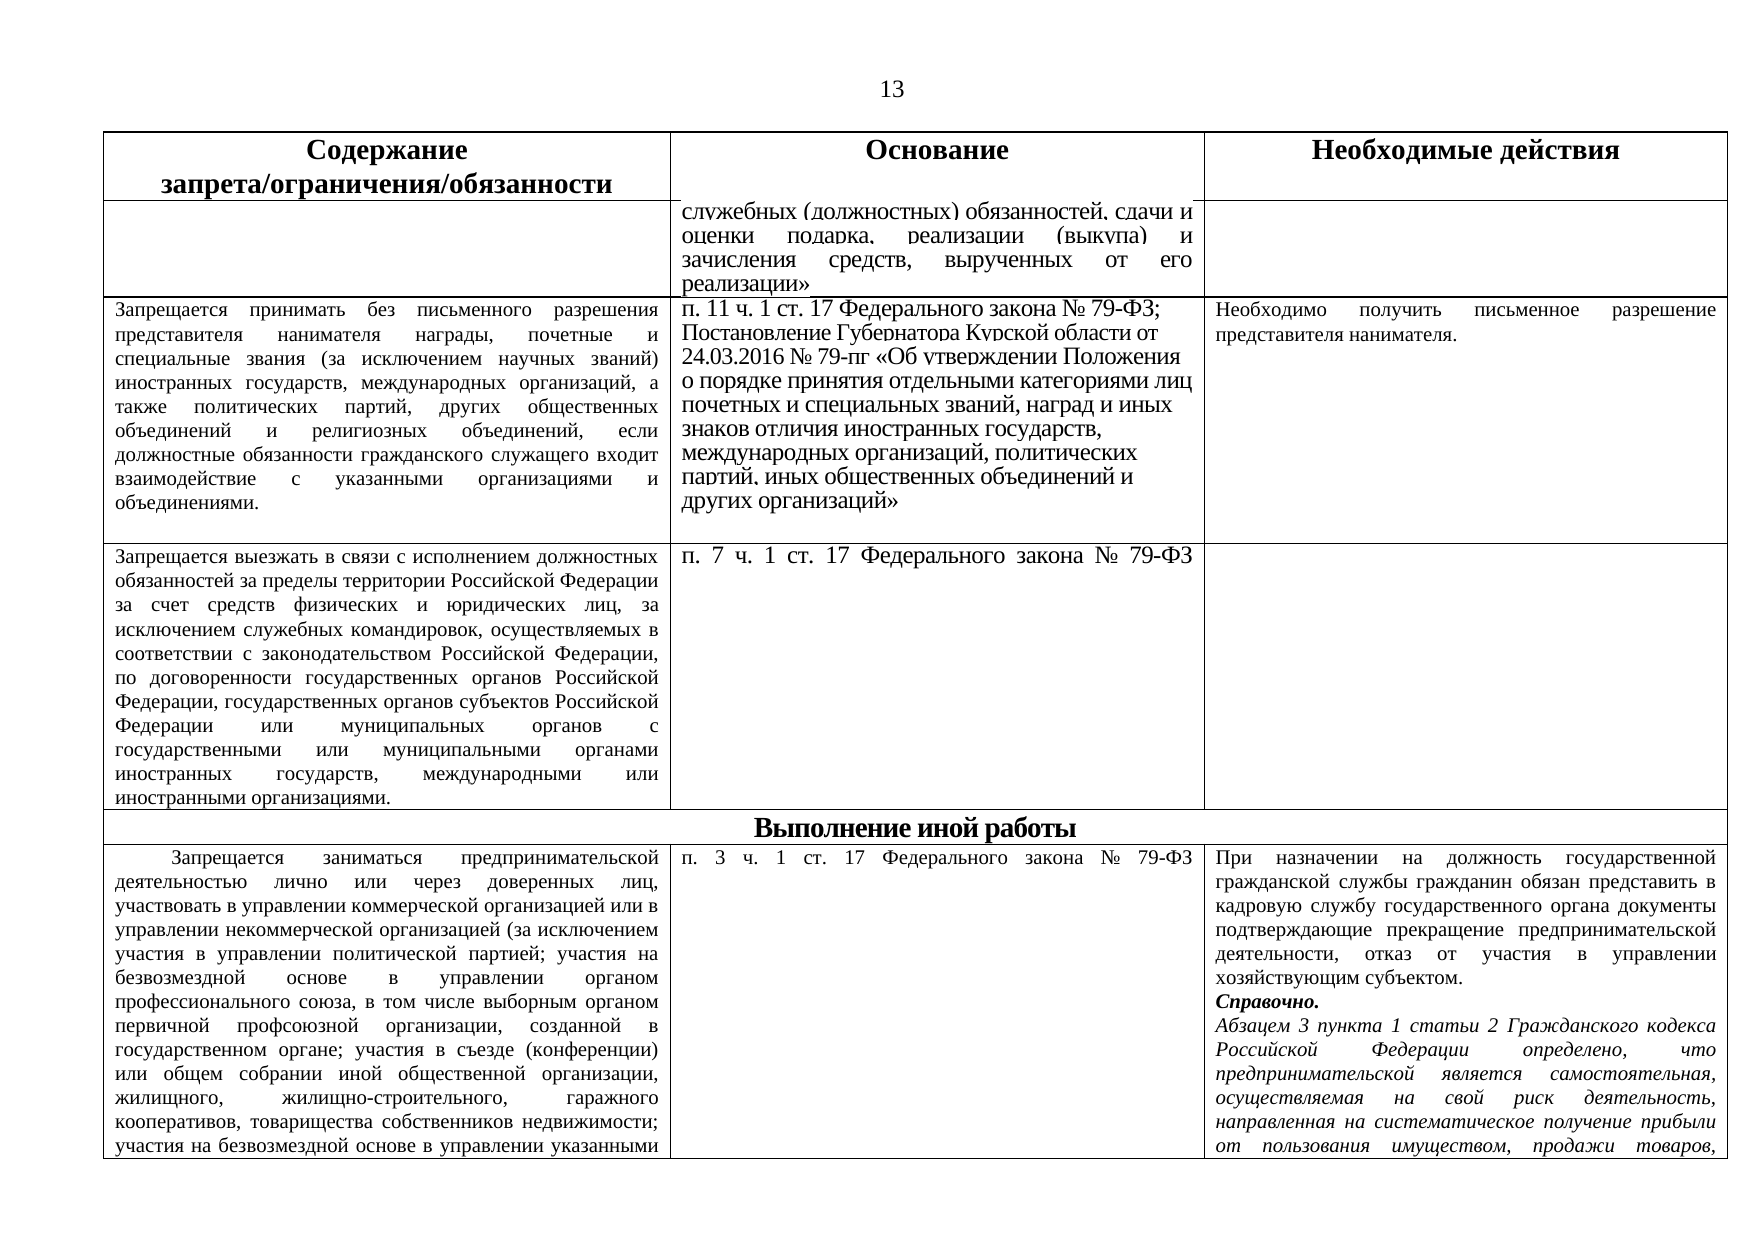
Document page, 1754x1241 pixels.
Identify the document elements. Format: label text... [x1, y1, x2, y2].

table_cell Запрещается принимать без письменного разрешения представителя нанимателя награды, почетные и специальные звания (за исключением научных званий) иностранных государств, международных организаций, а также политических партий, других общественных объединений и религиозных объединений, если должностные обязанности гражданского служащего входит взаимодействие с указанными организациями и объединениями. [104, 298, 670, 543]
table_cell п. 11 ч. 1 ст. 17 Федерального закона № 79-ФЗ; Постановление Губернатора Курской области от 24.03.2016 № 79-пг «Об утверждении Положения о порядке принятия отдельными категориями лиц почетных и специальных званий, наград и иных знаков отличия иностранных государств, международных организаций, политических партий, иных общественных объединений и других организаций» [671, 298, 1204, 543]
table_header Содержание запрета/ограничения/обязанности [104, 133, 670, 199]
table_cell Необходимо получить письменное разрешение представителя нанимателя. [1205, 298, 1727, 543]
table_header Основание [671, 133, 1204, 199]
table_header Необходимые действия [1205, 133, 1727, 199]
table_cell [1205, 845, 1727, 1157]
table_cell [104, 845, 670, 1157]
table_cell Запрещается выезжать в связи с исполнением должностных обязанностей за пределы территории Российской Федерации за счет средств физических и юридических лиц, за исключением служебных командировок, осуществляемых в соответствии с законодательством Российской Федерации, по договоренности государственных органов Российской Федерации, государственных органов субъектов Российской Федерации или муниципальных органов с государственными или муниципальными органами иностранных государств, международными или иностранными организациями. [104, 544, 670, 809]
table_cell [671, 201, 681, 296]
table_cell п. 7 ч. 1 ст. 17 Федерального закона № 79-ФЗ [671, 544, 1204, 809]
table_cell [104, 201, 670, 296]
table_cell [671, 845, 1204, 1157]
table_cell [1205, 544, 1727, 809]
table_cell Выполнение иной работы [104, 810, 1727, 843]
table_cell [1205, 201, 1727, 296]
